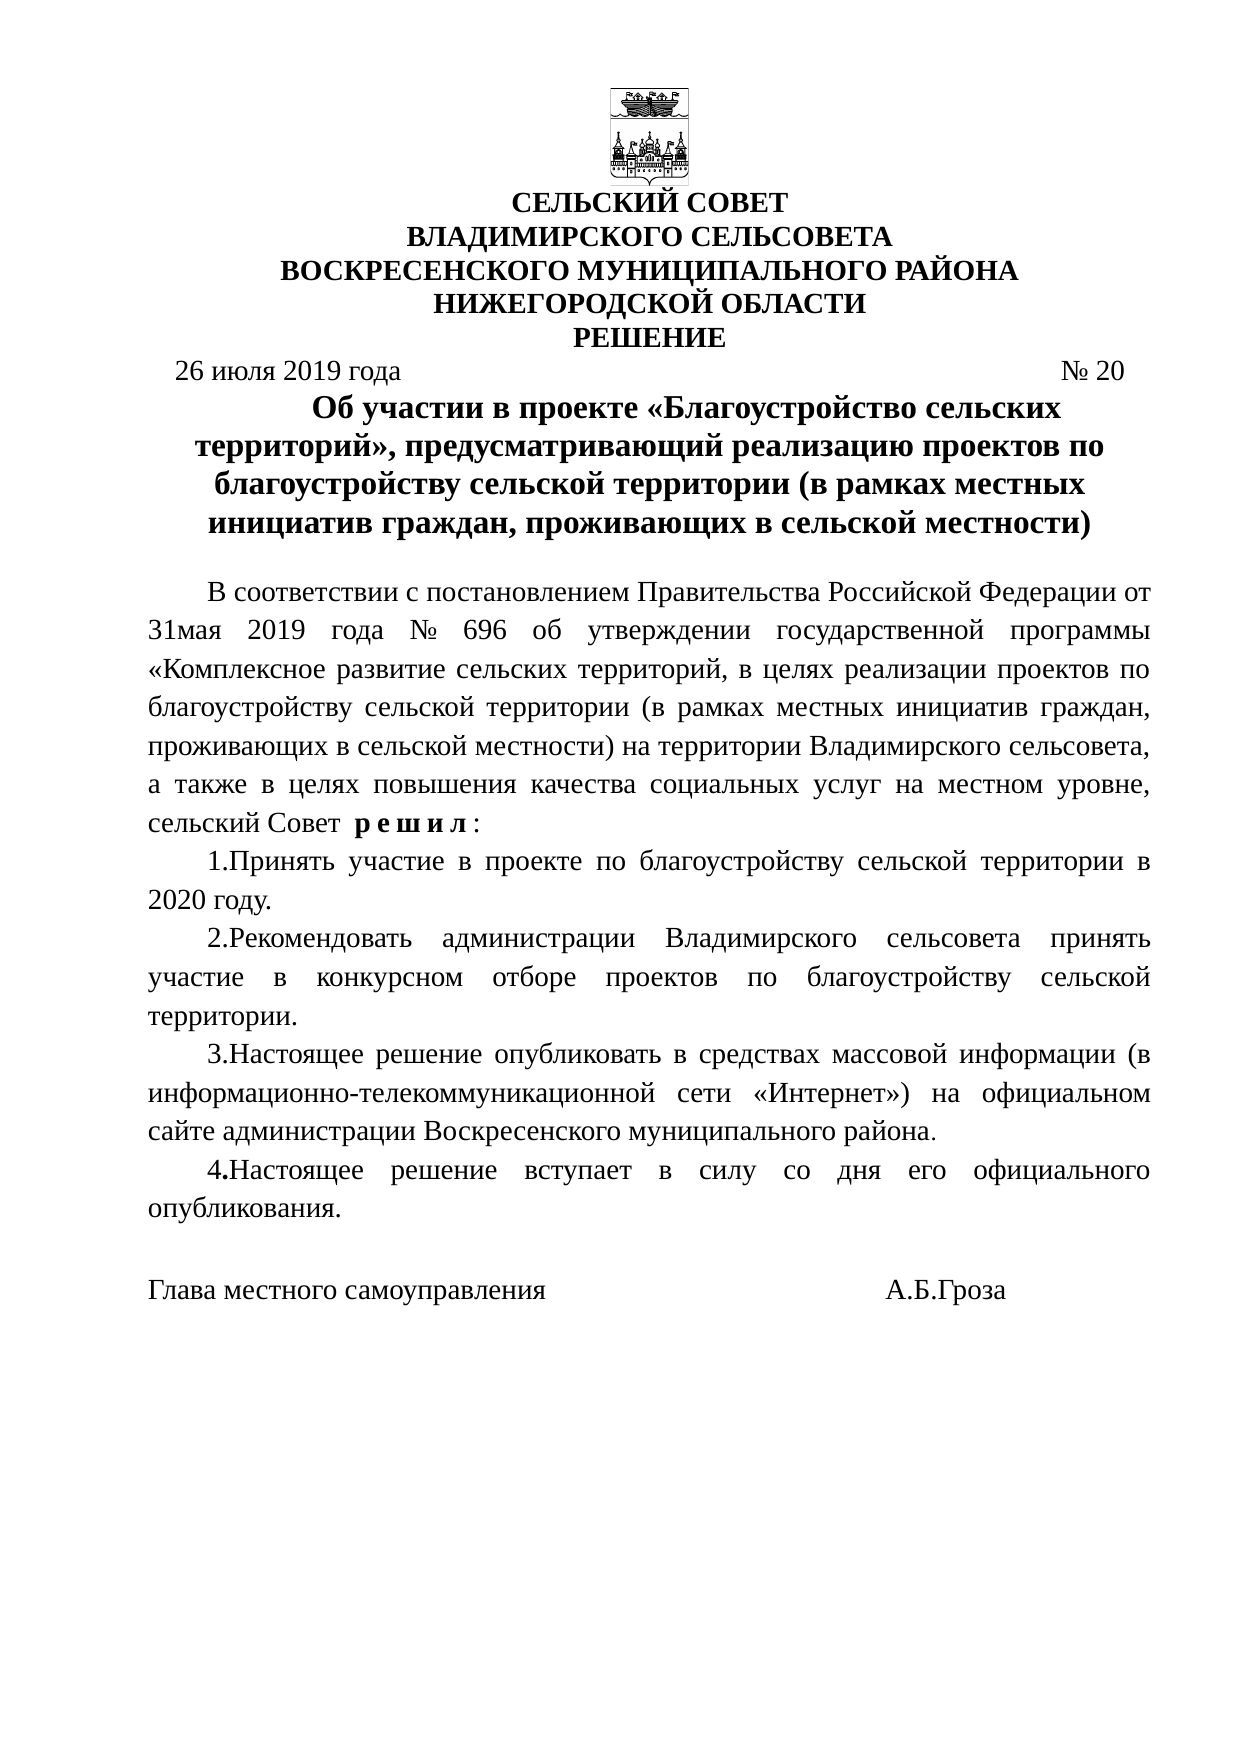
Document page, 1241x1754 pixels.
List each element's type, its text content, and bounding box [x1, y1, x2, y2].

text В соответствии с постановлением Правительства Российской Федерации от 31мая 2019 года № 696 об утверждении государственной программы «Комплексное развитие сельских территорий, в целях реализации проектов по благоустройству сельской территории (в рамках местных инициатив граждан, проживающих в сельской местности) на территории Владимирского сельсовета, а также в целях повышения качества социальных услуг на местном уровне, сельский Совет решил: [148, 574, 1152, 838]
text 3.Настоящее решение опубликовать в средствах массовой информации (в информационно-телекоммуникационной сети «Интернет») на официальном сайте администрации Воскресенского муниципального района. [148, 1036, 1152, 1147]
text 26 июля 2019 года № 20 [148, 353, 1152, 387]
text 2.Рекомендовать администрации Владимирского сельсовета принять участие в конкурсном отборе проектов по благоустройству сельской территории. [148, 921, 1152, 1031]
text ВЛАДИМИРСКОГО СЕЛЬСОВЕТА [148, 219, 1152, 253]
text СЕЛЬСКИЙ СОВЕТ [148, 186, 1152, 219]
text 4.Настоящее решение вступает в силу со дня его официального опубликования. [148, 1152, 1152, 1224]
text Глава местного самоуправления А.Б.Гроза [91, 1272, 1152, 1306]
text НИЖЕГОРОДСКОЙ ОБЛАСТИ [148, 286, 1152, 320]
title Об участии в проекте «Благоустройство сельских территорий», предусматривающий реализацию проектов по благоустройству сельской территории (в рамках местных инициатив граждан, проживающих в сельской местности) [148, 387, 1152, 540]
text 1.Принять участие в проекте по благоустройству сельской территории в 2020 году. [148, 843, 1152, 916]
text ВОСКРЕСЕНСКОГО МУНИЦИПАЛЬНОГО РАЙОНА [148, 253, 1152, 286]
picture [610, 88, 689, 186]
text РЕШЕНИЕ [148, 320, 1152, 353]
